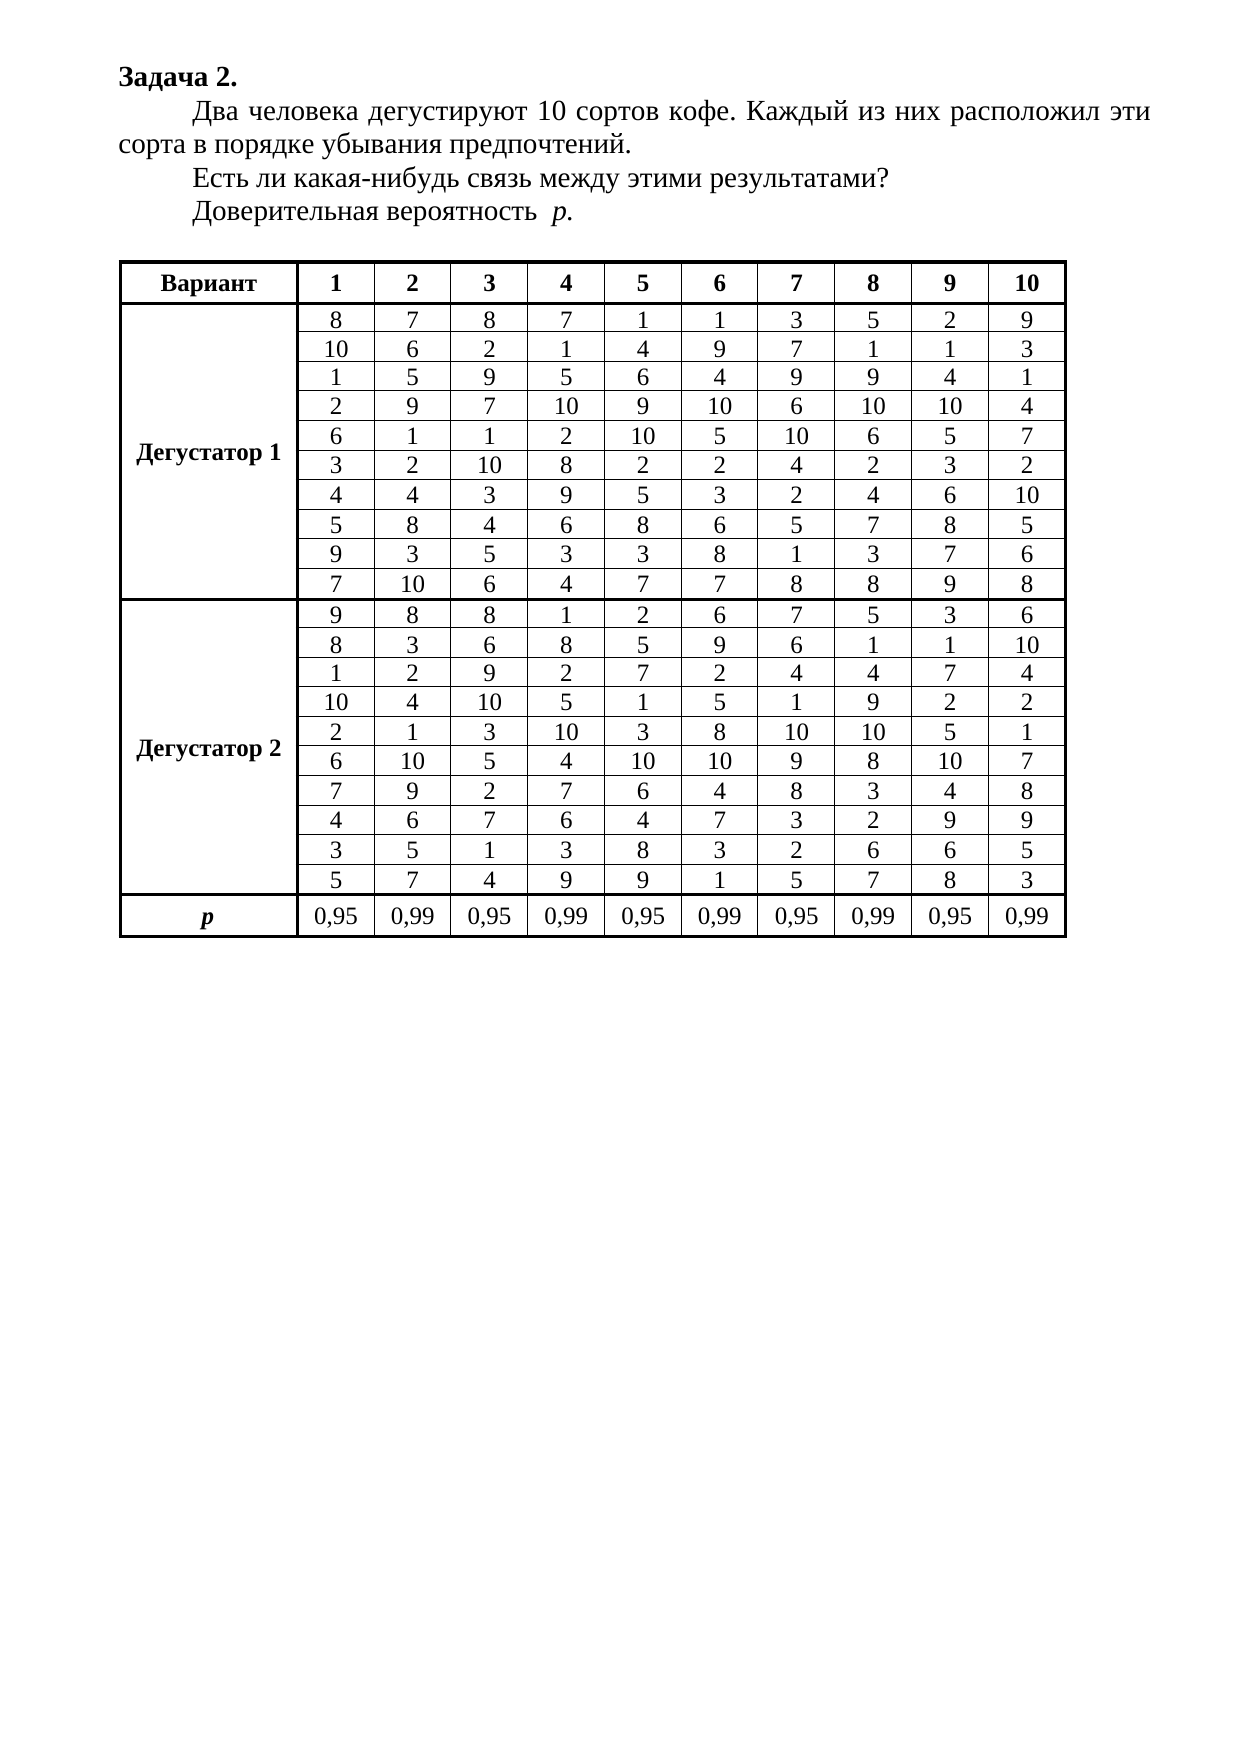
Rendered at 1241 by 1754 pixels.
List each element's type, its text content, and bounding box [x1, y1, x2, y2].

table_cell 5 [835, 601, 911, 627]
table_cell 5 [375, 835, 450, 864]
table_cell 6 [989, 539, 1064, 568]
table_cell 5 [758, 865, 834, 893]
table_cell 5 [528, 362, 604, 390]
table_cell 5 [835, 305, 911, 331]
table_cell 2 [682, 658, 757, 686]
table_cell 0,99 [835, 896, 911, 935]
table_cell 6 [835, 835, 911, 864]
table_cell 6 [375, 806, 450, 834]
table_cell 7 [299, 569, 374, 597]
table_cell 9 [528, 865, 604, 893]
table_cell 0,99 [375, 896, 450, 935]
table_cell 3 [758, 806, 834, 834]
table_cell 1 [912, 628, 988, 657]
table_cell 10 [299, 332, 374, 361]
table_cell 2 [605, 451, 681, 479]
table_cell 6 [758, 391, 834, 420]
table_cell 7 [528, 305, 604, 331]
table_cell 0,95 [605, 896, 681, 935]
table_cell 3 [528, 539, 604, 568]
table_cell 7 [758, 332, 834, 361]
table_cell 6 [605, 362, 681, 390]
table_cell 4 [375, 687, 450, 716]
table_cell 0,95 [912, 896, 988, 935]
table_cell 1 [605, 687, 681, 716]
table_cell 4 [605, 806, 681, 834]
table_cell 8 [835, 569, 911, 597]
table_header 6 [682, 264, 757, 302]
table_cell 5 [682, 421, 757, 449]
table_cell 8 [605, 835, 681, 864]
table_cell 9 [375, 391, 450, 420]
table_cell 4 [528, 746, 604, 775]
table_cell 8 [912, 510, 988, 538]
table_cell 10 [605, 746, 681, 775]
table_cell 4 [989, 391, 1064, 420]
table_cell 3 [912, 601, 988, 627]
table_cell 8 [375, 510, 450, 538]
table_cell 9 [528, 480, 604, 509]
table_cell 7 [989, 746, 1064, 775]
table_cell 8 [375, 601, 450, 627]
table_cell 4 [605, 332, 681, 361]
table_cell 5 [451, 539, 527, 568]
table_cell 6 [528, 510, 604, 538]
table_cell 3 [682, 480, 757, 509]
table_cell 2 [682, 451, 757, 479]
table_cell 9 [605, 865, 681, 893]
table_cell 5 [451, 746, 527, 775]
table_cell 9 [682, 332, 757, 361]
table_cell 6 [375, 332, 450, 361]
table_cell 2 [989, 451, 1064, 479]
table_cell 1 [375, 717, 450, 745]
table_cell 9 [835, 687, 911, 716]
table_cell 6 [682, 601, 757, 627]
table_cell 7 [912, 539, 988, 568]
table_cell 3 [758, 305, 834, 331]
table_cell 4 [451, 510, 527, 538]
table_cell 3 [989, 865, 1064, 893]
table_cell 10 [375, 746, 450, 775]
table_header 1 [299, 264, 374, 302]
table_cell 2 [451, 776, 527, 804]
table_cell 10 [758, 421, 834, 449]
table_cell 4 [682, 362, 757, 390]
table_cell 4 [758, 451, 834, 479]
table_cell 1 [451, 421, 527, 449]
table_cell 9 [835, 362, 911, 390]
table_cell 9 [375, 776, 450, 804]
table_cell 10 [528, 391, 604, 420]
table_cell 1 [835, 628, 911, 657]
table_cell 3 [835, 539, 911, 568]
table_cell 6 [299, 421, 374, 449]
table_cell 7 [835, 865, 911, 893]
table_cell 2 [299, 391, 374, 420]
text Есть ли какая-нибудь связь между этими результатами? [118, 160, 1152, 193]
table_cell 0,95 [451, 896, 527, 935]
table_cell 8 [528, 451, 604, 479]
table_cell 2 [451, 332, 527, 361]
table_cell 10 [989, 628, 1064, 657]
table_cell 0,99 [528, 896, 604, 935]
table_cell 10 [989, 480, 1064, 509]
table_cell 1 [528, 332, 604, 361]
table_cell 1 [605, 305, 681, 331]
table_header 4 [528, 264, 604, 302]
table_cell 2 [375, 451, 450, 479]
table_cell 5 [605, 628, 681, 657]
table_cell 2 [989, 687, 1064, 716]
table_cell 2 [912, 305, 988, 331]
table_cell Дегустатор 2 [122, 601, 296, 893]
table_header 5 [605, 264, 681, 302]
table_cell 1 [912, 332, 988, 361]
table_cell 8 [299, 628, 374, 657]
table_cell 7 [451, 391, 527, 420]
table_cell 9 [299, 539, 374, 568]
table_cell 1 [682, 865, 757, 893]
table_cell 8 [989, 776, 1064, 804]
table_cell 4 [451, 865, 527, 893]
table_cell 1 [989, 362, 1064, 390]
table_cell 2 [528, 421, 604, 449]
table_cell 7 [375, 305, 450, 331]
table_cell 6 [451, 628, 527, 657]
table_cell 2 [605, 601, 681, 627]
table_cell 10 [605, 421, 681, 449]
table_cell 2 [758, 480, 834, 509]
table_header 9 [912, 264, 988, 302]
table_cell 1 [375, 421, 450, 449]
table_cell 9 [451, 658, 527, 686]
table_cell 10 [835, 391, 911, 420]
text Два человека дегустируют 10 сортов кофе. Каждый из них расположил эти сорта в порядке убывания предпочтений. [118, 93, 1152, 160]
table_cell 8 [299, 305, 374, 331]
table_cell 10 [528, 717, 604, 745]
table_cell 10 [451, 451, 527, 479]
table_cell 5 [299, 865, 374, 893]
table_cell 9 [912, 569, 988, 597]
table_cell 1 [758, 539, 834, 568]
table_cell 4 [912, 776, 988, 804]
table_cell 10 [375, 569, 450, 597]
table_cell 6 [299, 746, 374, 775]
table_cell 9 [682, 628, 757, 657]
table_cell 6 [912, 835, 988, 864]
table_cell 9 [299, 601, 374, 627]
table_cell 1 [528, 601, 604, 627]
table_cell 6 [605, 776, 681, 804]
table_cell 3 [912, 451, 988, 479]
table_cell 7 [682, 569, 757, 597]
table_cell 3 [299, 451, 374, 479]
table_cell 8 [451, 601, 527, 627]
table_cell 3 [605, 539, 681, 568]
table_cell 4 [299, 806, 374, 834]
table_cell 3 [605, 717, 681, 745]
table_cell 10 [912, 746, 988, 775]
table_cell 7 [605, 658, 681, 686]
table_cell 1 [758, 687, 834, 716]
table_cell 5 [528, 687, 604, 716]
table_header 2 [375, 264, 450, 302]
table_cell 2 [758, 835, 834, 864]
table_cell 10 [758, 717, 834, 745]
table_cell р [122, 896, 296, 935]
table_cell 1 [835, 332, 911, 361]
table_cell 6 [758, 628, 834, 657]
table_cell 5 [605, 480, 681, 509]
table_cell 9 [605, 391, 681, 420]
table_cell 9 [758, 746, 834, 775]
table_cell 5 [912, 421, 988, 449]
table_cell 1 [451, 835, 527, 864]
table_cell 2 [375, 658, 450, 686]
table_header 8 [835, 264, 911, 302]
text Доверительная вероятность р. [118, 193, 1152, 227]
table_cell 7 [375, 865, 450, 893]
table_cell 2 [835, 806, 911, 834]
table_cell 5 [989, 835, 1064, 864]
table_cell 3 [375, 628, 450, 657]
table_cell 3 [451, 480, 527, 509]
table_cell 5 [912, 717, 988, 745]
table_header 10 [989, 264, 1064, 302]
table_cell 1 [682, 305, 757, 331]
table_cell 4 [375, 480, 450, 509]
table_cell 10 [835, 717, 911, 745]
table_cell 4 [835, 658, 911, 686]
table_cell 1 [299, 362, 374, 390]
table_cell 2 [299, 717, 374, 745]
table_cell 8 [758, 776, 834, 804]
table_cell 10 [682, 746, 757, 775]
table_cell 4 [299, 480, 374, 509]
table_cell 4 [989, 658, 1064, 686]
table_cell 3 [451, 717, 527, 745]
table_cell 7 [528, 776, 604, 804]
table_cell 6 [989, 601, 1064, 627]
table_cell 4 [528, 569, 604, 597]
table_cell 9 [989, 806, 1064, 834]
table_cell 4 [682, 776, 757, 804]
table_cell 4 [835, 480, 911, 509]
table_cell 9 [451, 362, 527, 390]
table_cell 8 [989, 569, 1064, 597]
table_cell 0,95 [758, 896, 834, 935]
table_cell 9 [989, 305, 1064, 331]
table_cell 0,99 [989, 896, 1064, 935]
table_cell 3 [682, 835, 757, 864]
table_cell 8 [682, 717, 757, 745]
table_cell 8 [605, 510, 681, 538]
table_cell 2 [835, 451, 911, 479]
table_cell 6 [528, 806, 604, 834]
table_cell 2 [912, 687, 988, 716]
table_cell 6 [912, 480, 988, 509]
table_cell 3 [299, 835, 374, 864]
table_cell 5 [989, 510, 1064, 538]
table_cell 7 [835, 510, 911, 538]
table_cell 5 [375, 362, 450, 390]
table_cell 6 [451, 569, 527, 597]
table_cell 0,95 [299, 896, 374, 935]
table_cell 7 [299, 776, 374, 804]
table_cell 3 [375, 539, 450, 568]
table_cell 8 [835, 746, 911, 775]
table_cell 8 [682, 539, 757, 568]
text Задача 2. [118, 59, 1152, 93]
table_cell 5 [682, 687, 757, 716]
table_cell 3 [835, 776, 911, 804]
table_cell 10 [451, 687, 527, 716]
table_cell 7 [989, 421, 1064, 449]
table_cell 0,99 [682, 896, 757, 935]
table_cell 7 [912, 658, 988, 686]
table_cell 6 [682, 510, 757, 538]
table_cell 8 [451, 305, 527, 331]
table_cell 5 [299, 510, 374, 538]
table_cell 8 [912, 865, 988, 893]
table_cell 10 [682, 391, 757, 420]
table_header Вариант [122, 264, 296, 302]
table_cell 7 [605, 569, 681, 597]
table_cell 10 [912, 391, 988, 420]
table_cell 7 [451, 806, 527, 834]
table_cell 1 [989, 717, 1064, 745]
table_cell 8 [528, 628, 604, 657]
table_cell 9 [912, 806, 988, 834]
table_cell 9 [758, 362, 834, 390]
table_cell 3 [989, 332, 1064, 361]
table_cell 3 [528, 835, 604, 864]
table_header 3 [451, 264, 527, 302]
table_cell 10 [299, 687, 374, 716]
table_cell 2 [528, 658, 604, 686]
table_header 7 [758, 264, 834, 302]
table_cell 4 [912, 362, 988, 390]
table_cell 7 [682, 806, 757, 834]
table_cell 6 [835, 421, 911, 449]
table_cell Дегустатор 1 [122, 305, 296, 597]
table_cell 1 [299, 658, 374, 686]
table_cell 7 [758, 601, 834, 627]
table_cell 4 [758, 658, 834, 686]
table_cell 5 [758, 510, 834, 538]
table_cell 8 [758, 569, 834, 597]
